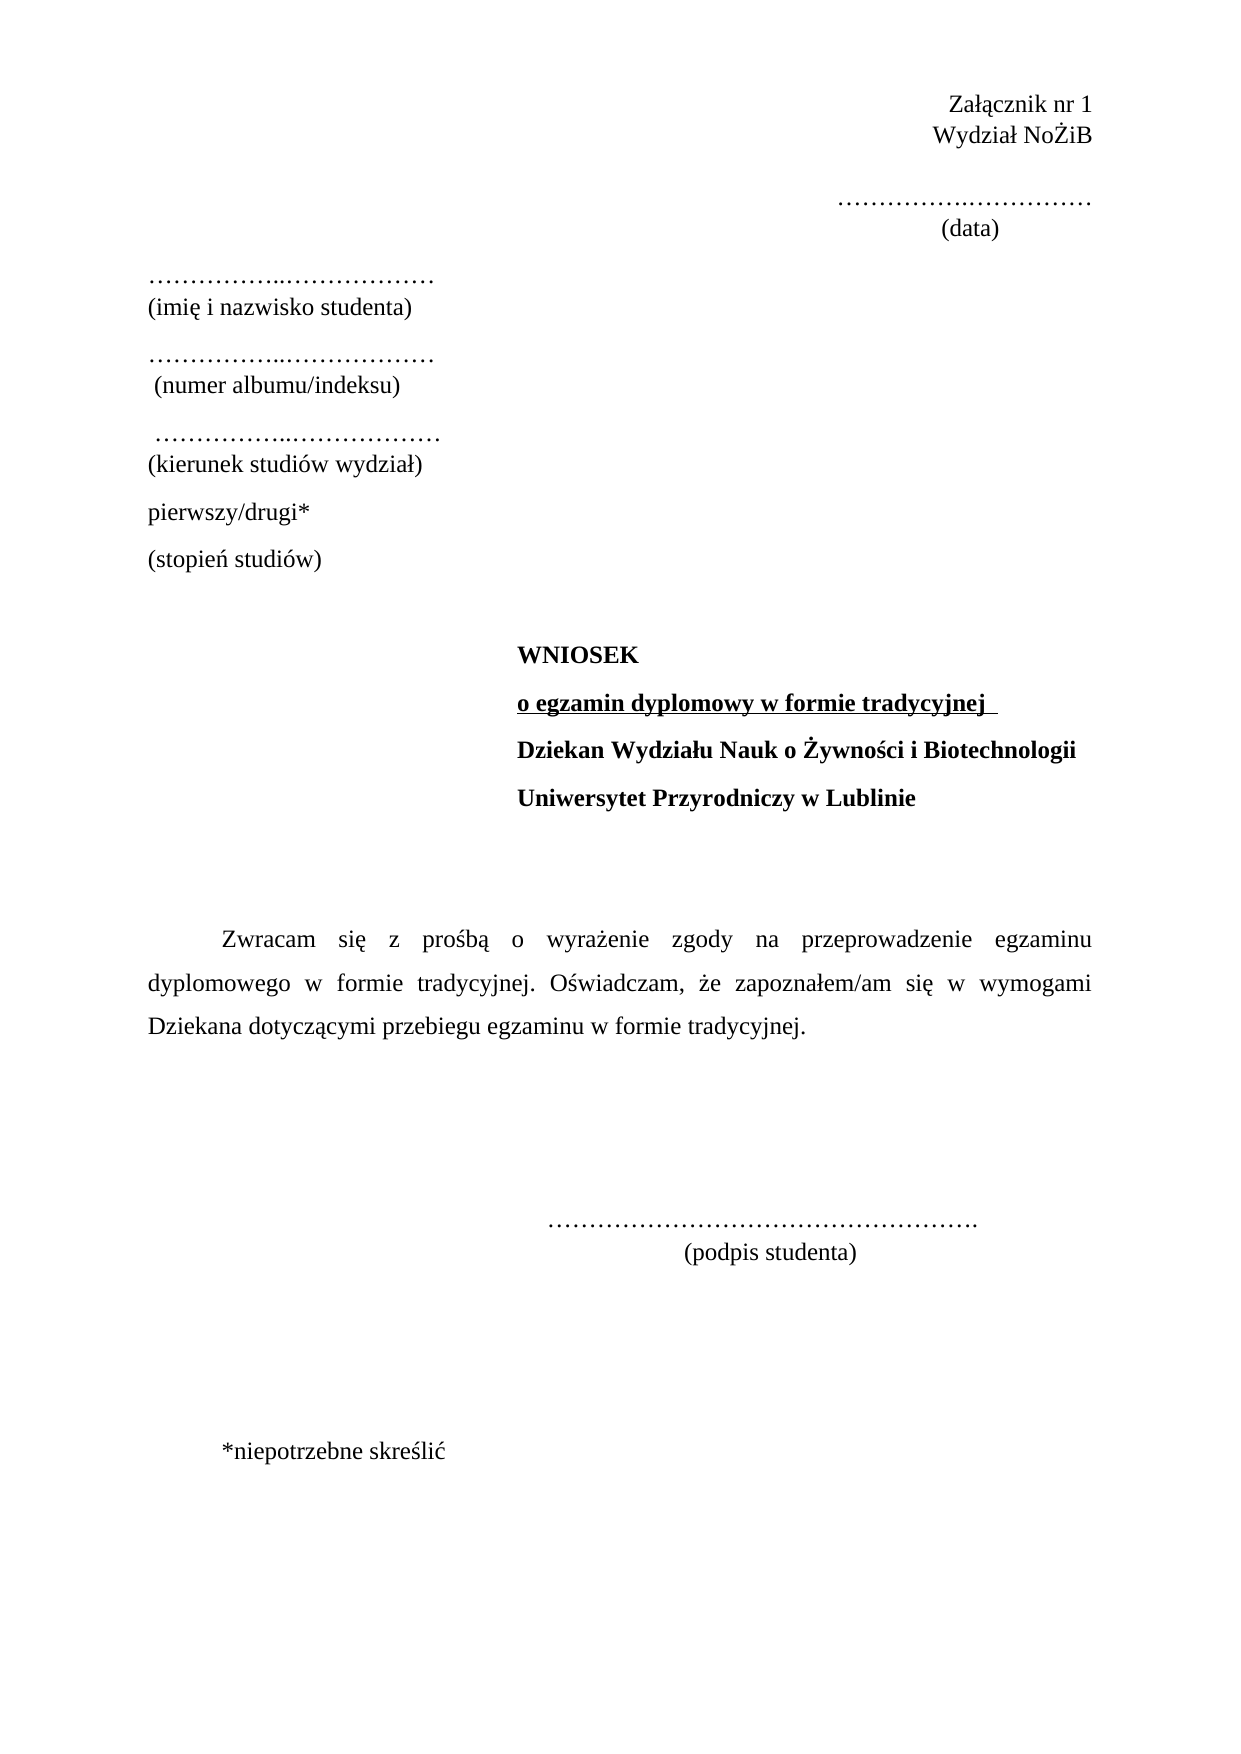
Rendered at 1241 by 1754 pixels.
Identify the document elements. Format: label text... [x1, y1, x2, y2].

text (stopień studiów) [148, 544, 1092, 573]
text ……………………………………………. [148, 1204, 1092, 1233]
text Załącznik nr 1 [148, 89, 1092, 117]
text pierwszy/drugi* [148, 497, 1092, 526]
text ……………..……………… [148, 418, 1092, 447]
text (kierunek studiów wydział) [148, 449, 1092, 478]
text o egzamin dyplomowy w formie tradycyjnej [517, 688, 1092, 716]
text (data) [148, 213, 1092, 242]
text Uniwersytet Przyrodniczy w Lublinie [517, 783, 1092, 812]
text Zwracam się z prośbą o wyrażenie zgody na przeprowadzenie egzaminu dyplomowego w formie tradycyjnej. Oświadczam, że zapoznałem/am się w wymogami Dziekana dotyczącymi przebiegu egzaminu w formie tradycyjnej. [148, 924, 1092, 1039]
text (numer albumu/indeksu) [148, 370, 1092, 399]
text WNIOSEK [517, 640, 1092, 669]
text *niepotrzebne skreślić [148, 1436, 1092, 1465]
text Dziekan Wydziału Nauk o Żywności i Biotechnologii [517, 735, 1092, 764]
text Wydział NoŻiB [148, 120, 1092, 148]
text ……………..……………… [148, 339, 1092, 368]
text ……………..……………… [148, 261, 1092, 289]
text (podpis studenta) [148, 1237, 1092, 1266]
text (imię i nazwisko studenta) [148, 292, 1092, 320]
text …………….…………… [148, 182, 1092, 211]
